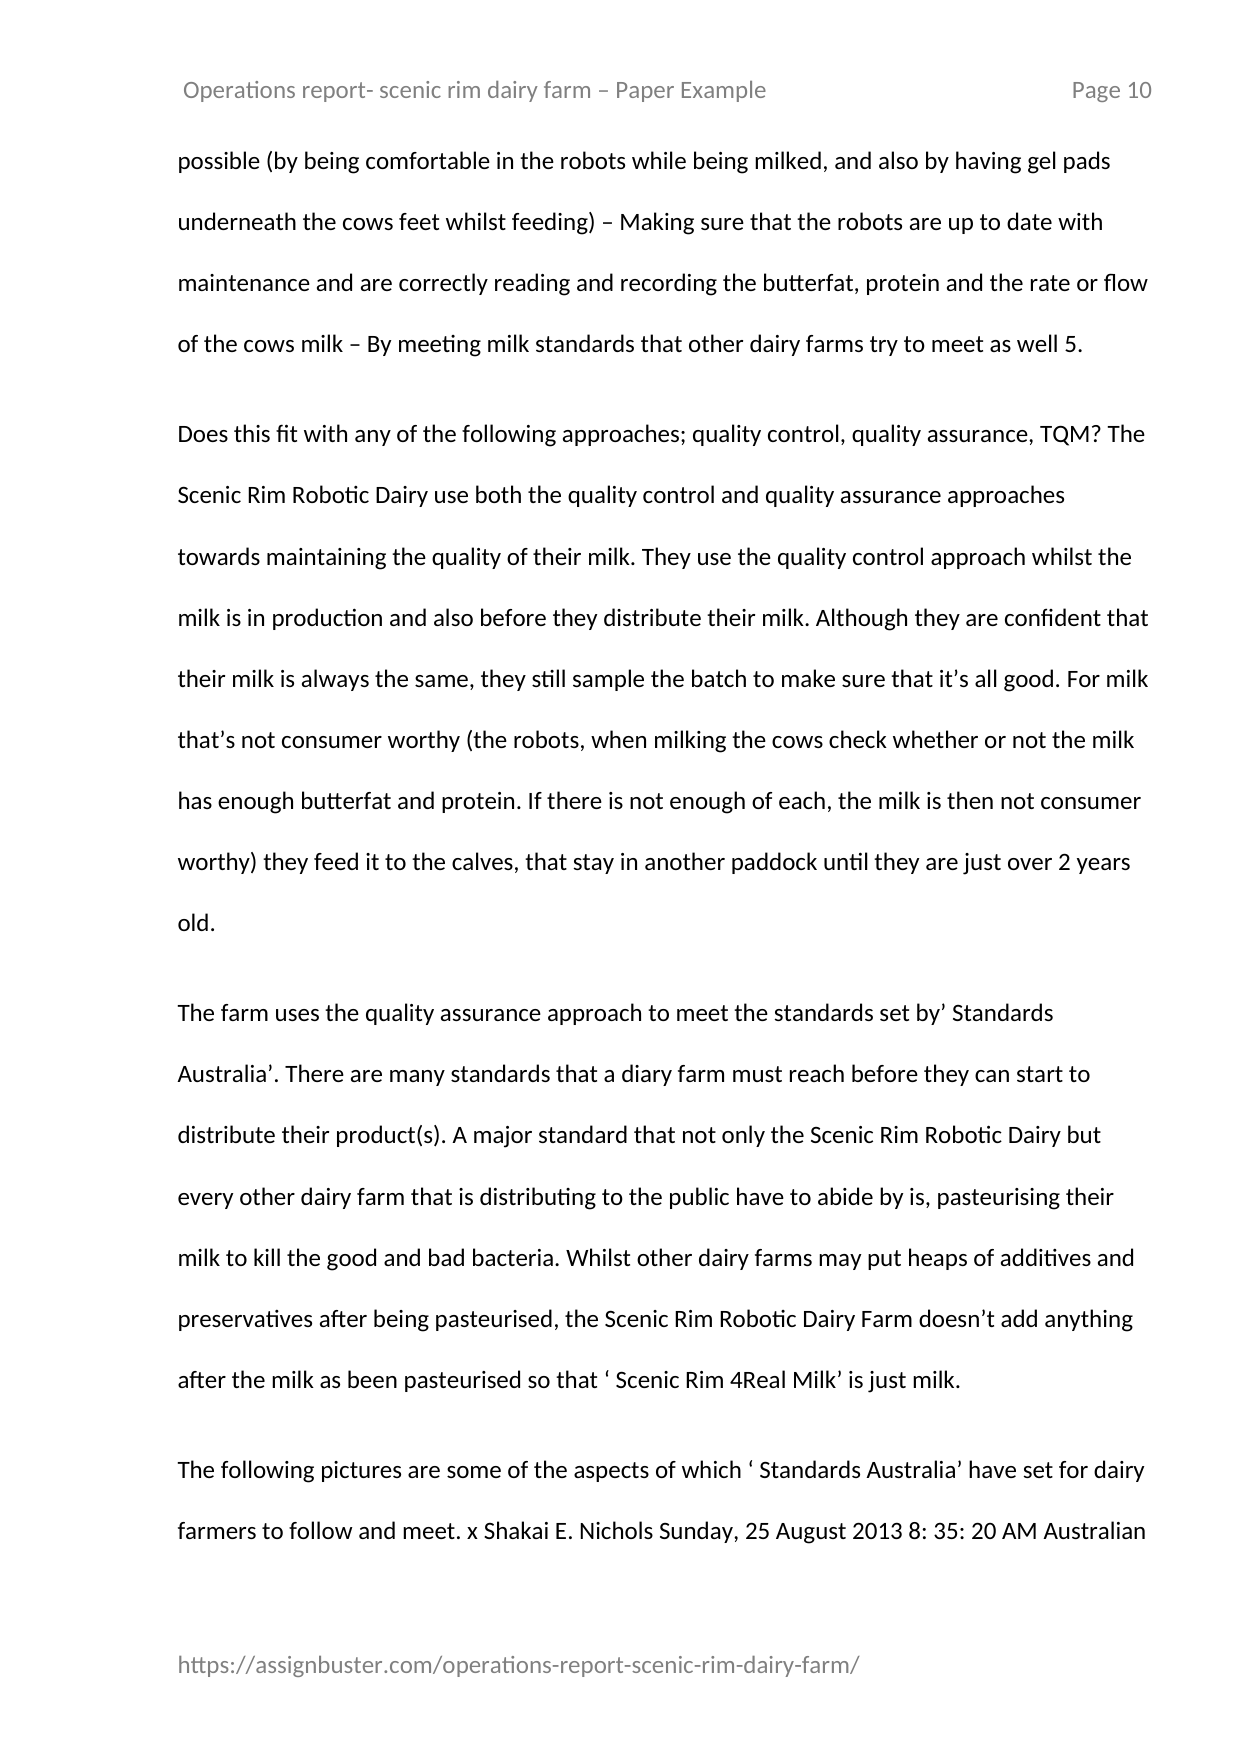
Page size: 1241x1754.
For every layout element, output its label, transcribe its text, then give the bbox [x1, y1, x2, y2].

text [177, 145, 1152, 359]
text The farm uses the quality assurance approach to meet the standards set by’ Standards Australia’. There are many standards that a diary farm must reach before they can start to distribute their product(s). A major standard that not only the Scenic Rim Robotic Dairy but every other dairy farm that is distributing to the public have to abide by is, pasteurising their milk to kill the good and bad bacteria. Whilst other dairy farms may put heaps of additives and preservatives after being pasteurised, the Scenic Rim Robotic Dairy Farm doesn’t add anything after the milk as been pasteurised so that ‘ Scenic Rim 4Real Milk’ is just milk. [177, 997, 1152, 1394]
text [177, 1454, 1152, 1546]
text Does this fit with any of the following approaches; quality control, quality assurance, TQM? The Scenic Rim Robotic Dairy use both the quality control and quality assurance approaches towards maintaining the quality of their milk. They use the quality control approach whilst the milk is in production and also before they distribute their milk. Although they are confident that their milk is always the same, they still sample the batch to make sure that it’s all good. For milk that’s not consumer worthy (the robots, when milking the cows check whether or not the milk has enough butterfat and protein. If there is not enough of each, the milk is then not consumer worthy) they feed it to the calves, that stay in another paddock until they are just over 2 years old. [177, 419, 1152, 937]
